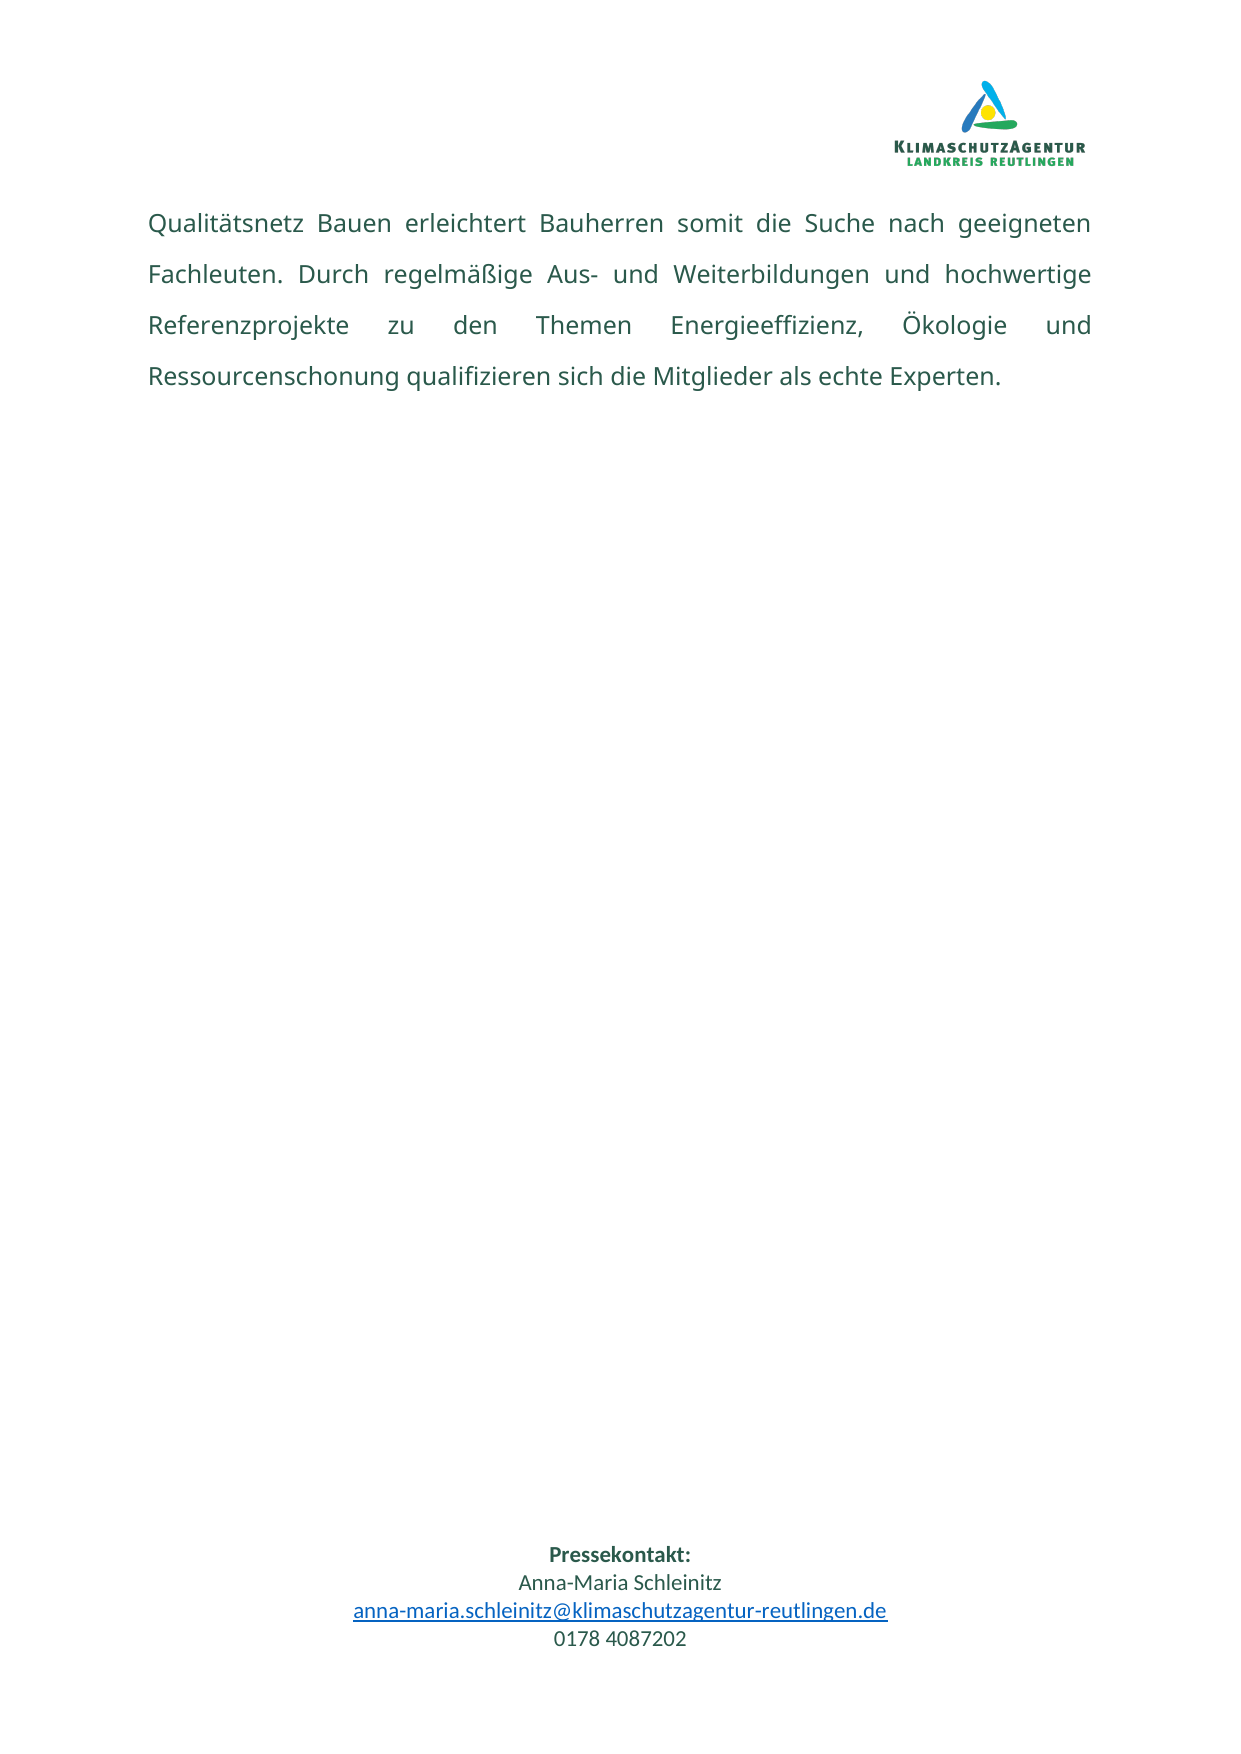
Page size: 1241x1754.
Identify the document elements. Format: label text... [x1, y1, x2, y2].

picture [886, 73, 1093, 178]
